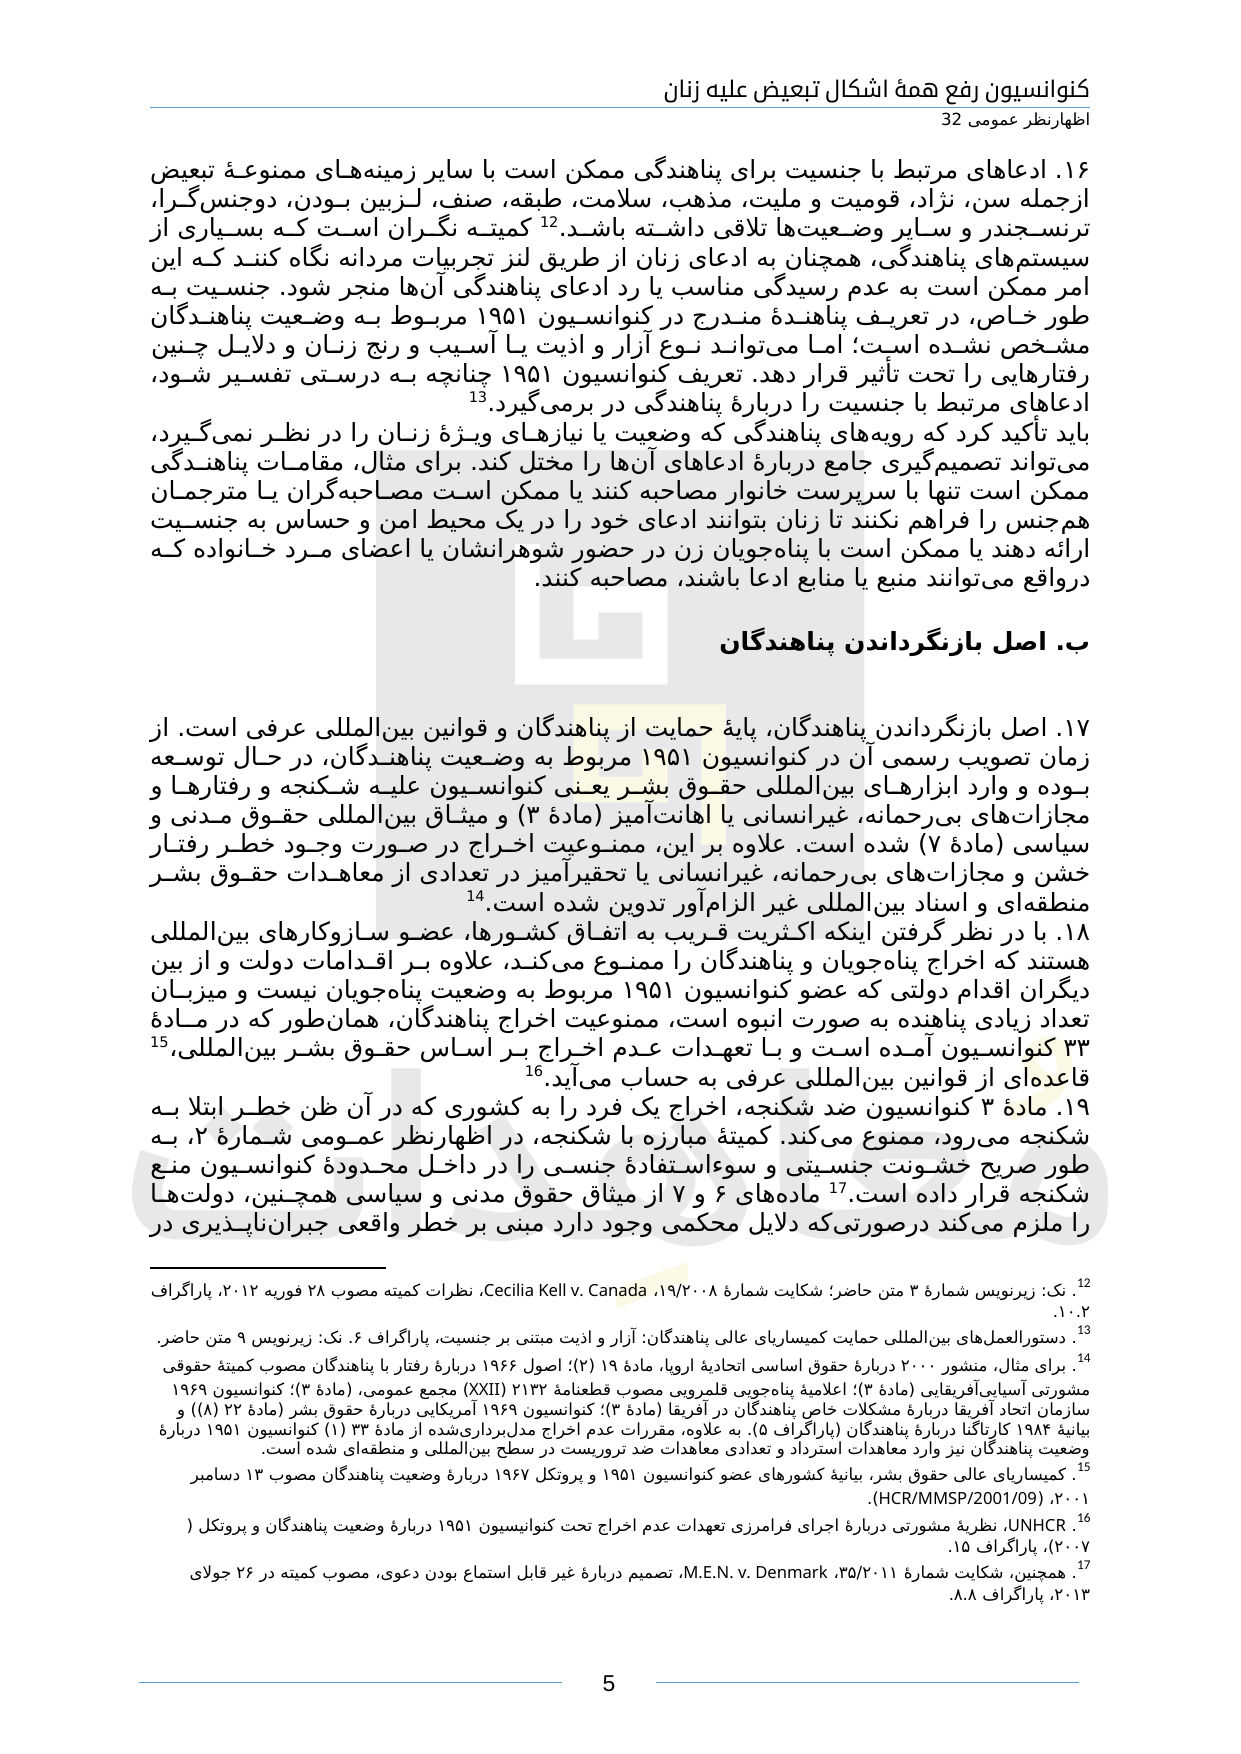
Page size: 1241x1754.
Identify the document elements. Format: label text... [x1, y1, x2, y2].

text ۱۶. ادعاهای مرتبط با جنسیت برای پناهندگی ممکن است با سایر زمینه‌های ممنوعۀ تبعیض ازجمله سن، نژاد، قومیت و ملیت، مذهب، سلامت، طبقه، صنف، لزبین ‌بودن، دوجنس‌گرا، ترنسجندر و سایر وضعیت‌ها تلاقی داشته باشد. کمیته نگران است که بسیاری از سیستم‌های پناهندگی، همچنان به ادعای زنان از طریق لنز تجربیات مردانه نگاه کنند که این امر ممکن است به عدم رسیدگی مناسب یا رد ادعای پناهندگی آن‌ها منجر شود. جنسیت به طور خاص، در تعریف پناهندۀ مندرج در کنوانسیون ۱۹۵۱ مربوط به وضعیت پناهندگان مشخص نشده است؛ اما می‌تواند نوع آزار و اذیت یا آسیب و رنج زنان و دلایل چنین رفتارهایی را تحت تأثیر قرار دهد. تعریف کنوانسیون ۱۹۵۱ چنانچه به درستی تفسیر شود، ادعاهای مرتبط با جنسیت را دربارۀ پناهندگی در برمی‌گیرد. [150, 155, 1090, 418]
text ۱۷. اصل بازنگرداندن پناهندگان، پایۀ حمایت از پناهندگان و قوانین بین‌المللی عرفی است. از زمان تصویب رسمی آن در کنوانسیون ۱۹۵۱ مربوط به وضعیت پناهندگان، در حال توسعه بوده و وارد ابزارهای بین‌المللی حقوق بشر یعنی کنوانسیون علیه شکنجه و رفتارها و مجازات‌های بی‌رحمانه، غیرانسانی یا اهانت‌آمیز (مادۀ ۳) و میثاق بین‌المللی حقوق مدنی و سیاسی (مادۀ ۷) شده است. علاوه ‌بر این، ممنوعیت اخراج در صورت وجود خطر رفتار خشن و مجازات‌های بی‌رحمانه، غیرانسانی یا تحقیرآمیز در تعدادی از معاهدات حقوق بشر منطقه‌ای و اسناد بین‌المللی غیر الزام‌آور تدوین شده است. [150, 713, 1090, 917]
text باید تأکید کرد که رویه‌های پناهندگی که وضعیت یا نیازهای ویژۀ زنان را در نظر نمی‌گیرد، می‌تواند تصمیم‌گیری جامع دربارۀ ادعاهای آن‌ها را مختل کند. برای مثال، مقامات پناهندگی ممکن است تنها با سرپرست خانوار مصاحبه کنند یا ممکن است مصاحبه‌گران یا مترجمان هم‌جنس را فراهم نکنند تا زنان بتوانند ادعای خود را در یک محیط امن و حساس به جنسیت ارائه دهند یا ممکن است با پناه‌جویان زن در حضور شوهرانشان یا اعضای مرد خانواده که درواقع می‌توانند منبع یا منابع ادعا باشند، مصاحبه کنند. [150, 418, 1090, 593]
picture [132, 450, 1108, 1308]
text ب. اصل بازنگرداندن پناهندگان [150, 627, 1090, 656]
text ۱۸. با در نظر گرفتن اینکه اکثریت ‌قریب ‌به‌ اتفاق کشورها، عضو سازوکارهای بین‌المللی هستند که اخراج پناه‌جویان و پناهندگان را ممنوع می‌کند، علاوه بر اقدامات دولت و از بین دیگران اقدام دولتی که عضو کنوانسیون ۱۹۵۱ مربوط به وضعیت پناه‌جویان نیست و میزبان تعداد زیادی پناهنده به صورت انبوه است، ممنوعیت اخراج پناهندگان، همان‌طور که در مادۀ ۳۳ کنوانسیون آمده است و با تعهدات عدم اخراج بر اساس حقوق بشر بین‌المللی، قاعده‌ای از قوانین بین‌المللی عرفی به حساب می‌آید. [150, 917, 1090, 1092]
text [150, 1092, 1090, 1238]
